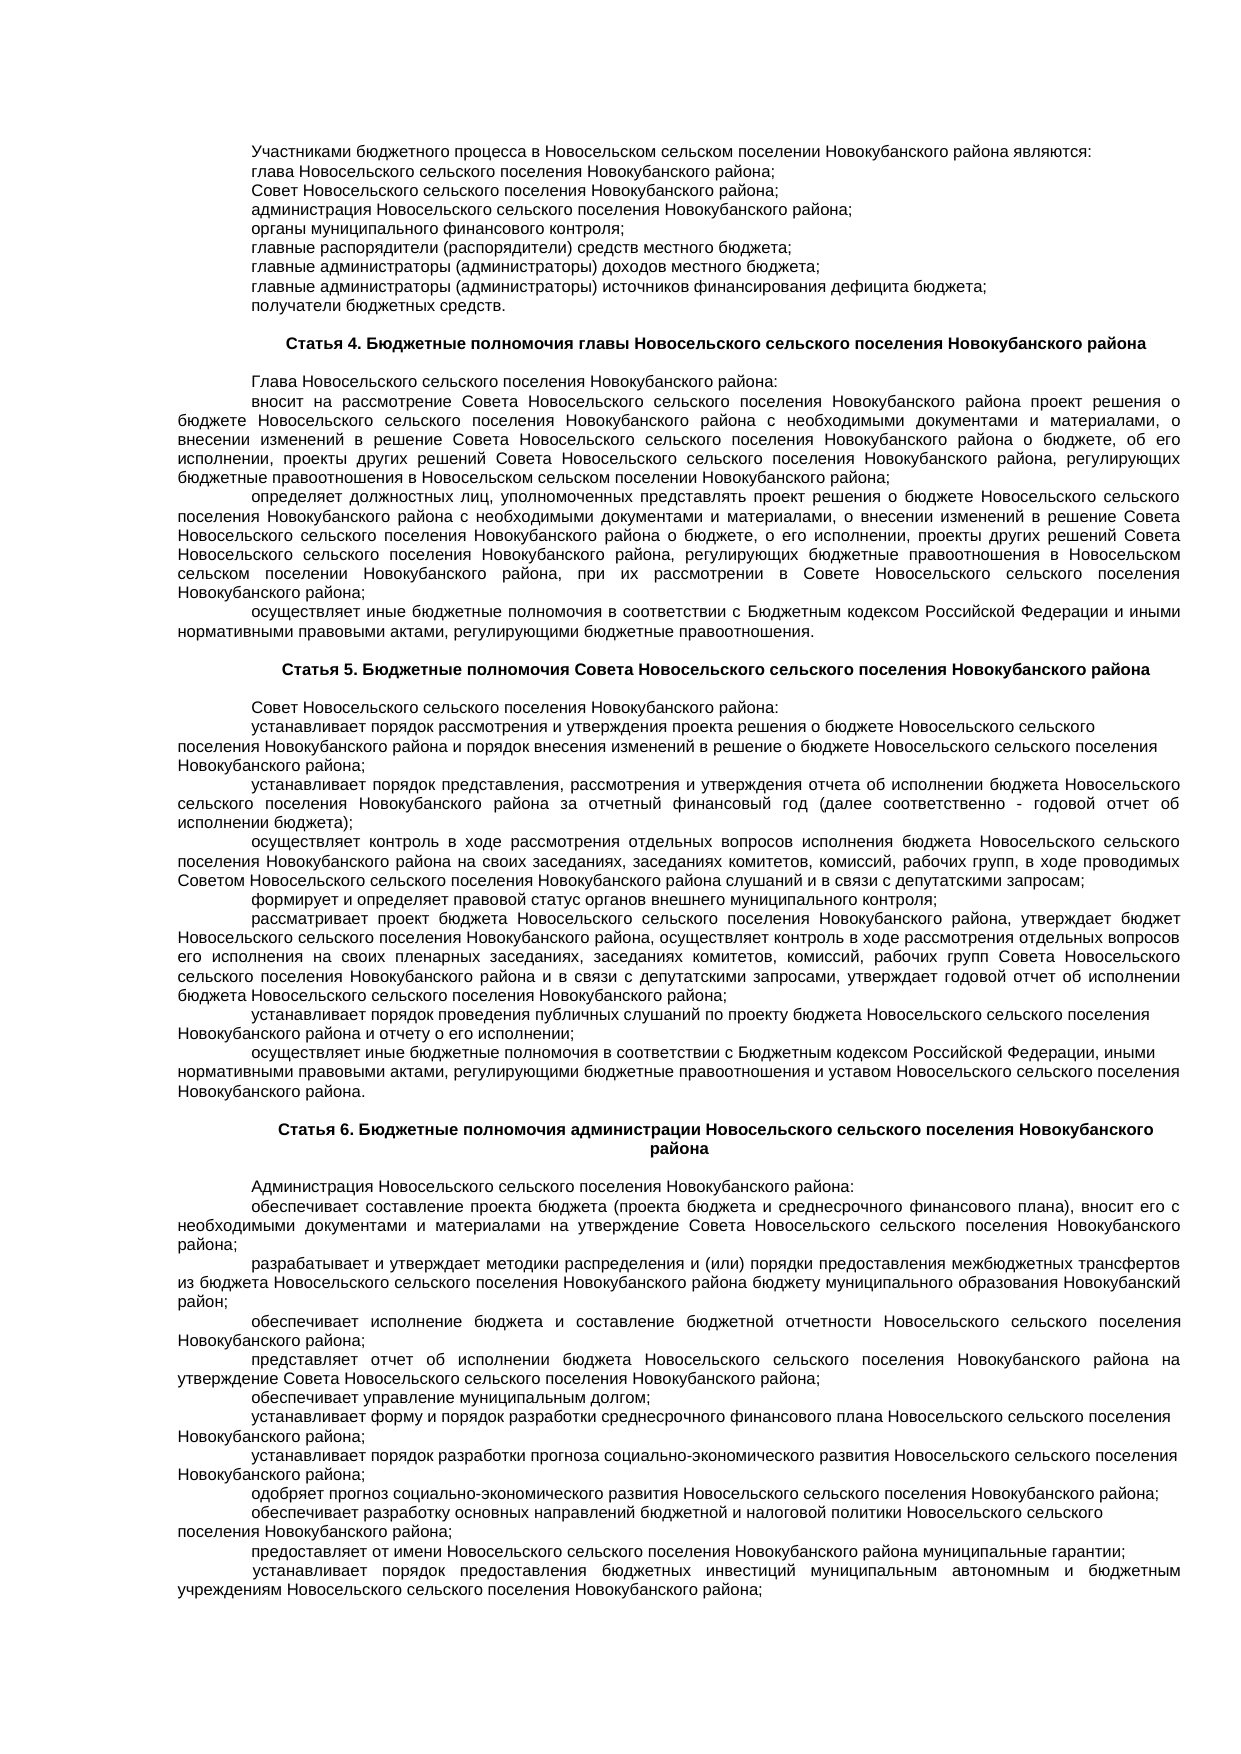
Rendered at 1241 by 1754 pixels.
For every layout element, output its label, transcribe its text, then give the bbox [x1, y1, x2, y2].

text Участниками бюджетного процесса в Новосельском сельском поселении Новокубанского района являются: [177, 142, 1181, 161]
text главные администраторы (администраторы) доходов местного бюджета; [177, 257, 1181, 276]
text Администрация Новосельского сельского поселения Новокубанского района: [177, 1177, 1181, 1196]
text осуществляет иные бюджетные полномочия в соответствии с Бюджетным кодексом Российской Федерации и иными нормативными правовыми актами, регулирующими бюджетные правоотношения. [177, 602, 1181, 641]
text представляет отчет об исполнении бюджета Новосельского сельского поселения Новокубанского района на утверждение Совета Новосельского сельского поселения Новокубанского района; [177, 1350, 1181, 1388]
text разрабатывает и утверждает методики распределения и (или) порядки предоставления межбюджетных трансфертов из бюджета Новосельского сельского поселения Новокубанского района бюджету муниципального образования Новокубанский район; [177, 1254, 1181, 1311]
text органы муниципального финансового контроля; [177, 219, 1181, 238]
text обеспечивает разработку основных направлений бюджетной и налоговой политики Новосельского сельского поселения Новокубанского района; [177, 1503, 1181, 1541]
text обеспечивает исполнение бюджета и составление бюджетной отчетности Новосельского сельского поселения Новокубанского района; [177, 1311, 1181, 1350]
text обеспечивает управление муниципальным долгом; [177, 1388, 1181, 1407]
text администрация Новосельского сельского поселения Новокубанского района; [177, 200, 1181, 219]
text Глава Новосельского сельского поселения Новокубанского района: [177, 372, 1181, 391]
text главные администраторы (администраторы) источников финансирования дефицита бюджета; [177, 276, 1181, 296]
text устанавливает порядок рассмотрения и утверждения проекта решения о бюджете Новосельского сельского поселения Новокубанского района и порядок внесения изменений в решение о бюджете Новосельского сельского поселения Новокубанского района; [177, 717, 1181, 775]
text глава Новосельского сельского поселения Новокубанского района; [177, 161, 1181, 181]
text осуществляет контроль в ходе рассмотрения отдельных вопросов исполнения бюджета Новосельского сельского поселения Новокубанского района на своих заседаниях, заседаниях комитетов, комиссий, рабочих групп, в ходе проводимых Советом Новосельского сельского поселения Новокубанского района слушаний и в связи с депутатскими запросам; [177, 832, 1181, 890]
text устанавливает порядок представления, рассмотрения и утверждения отчета об исполнении бюджета Новосельского сельского поселения Новокубанского района за отчетный финансовый год (далее соответственно - годовой отчет об исполнении бюджета); [177, 775, 1181, 832]
text определяет должностных лиц, уполномоченных представлять проект решения о бюджете Новосельского сельского поселения Новокубанского района с необходимыми документами и материалами, о внесении изменений в решение Совета Новосельского сельского поселения Новокубанского района о бюджете, о его исполнении, проекты других решений Совета Новосельского сельского поселения Новокубанского района, регулирующих бюджетные правоотношения в Новосельском сельском поселении Новокубанского района, при их рассмотрении в Совете Новосельского сельского поселения Новокубанского района; [177, 487, 1181, 602]
text Статья 5. Бюджетные полномочия Совета Новосельского сельского поселения Новокубанского района [177, 660, 1181, 679]
text устанавливает порядок разработки прогноза социально-экономического развития Новосельского сельского поселения Новокубанского района; [177, 1446, 1181, 1484]
text рассматривает проект бюджета Новосельского сельского поселения Новокубанского района, утверждает бюджет Новосельского сельского поселения Новокубанского района, осуществляет контроль в ходе рассмотрения отдельных вопросов его исполнения на своих пленарных заседаниях, заседаниях комитетов, комиссий, рабочих групп Совета Новосельского сельского поселения Новокубанского района и в связи с депутатскими запросами, утверждает годовой отчет об исполнении бюджета Новосельского сельского поселения Новокубанского района; [177, 909, 1181, 1005]
text формирует и определяет правовой статус органов внешнего муниципального контроля; [177, 890, 1181, 909]
text обеспечивает составление проекта бюджета (проекта бюджета и среднесрочного финансового плана), вносит его с необходимыми документами и материалами на утверждение Совета Новосельского сельского поселения Новокубанского района; [177, 1196, 1181, 1254]
text Совет Новосельского сельского поселения Новокубанского района; [177, 181, 1181, 200]
text главные распорядители (распорядители) средств местного бюджета; [177, 238, 1181, 257]
text Статья 4. Бюджетные полномочия главы Новосельского сельского поселения Новокубанского района [177, 334, 1181, 353]
text осуществляет иные бюджетные полномочия в соответствии с Бюджетным кодексом Российской Федерации, иными нормативными правовыми актами, регулирующими бюджетные правоотношения и уставом Новосельского сельского поселения Новокубанского района. [177, 1043, 1181, 1101]
text устанавливает порядок предоставления бюджетных инвестиций муниципальным автономным и бюджетным учреждениям Новосельского сельского поселения Новокубанского района; [177, 1561, 1181, 1599]
text устанавливает форму и порядок разработки среднесрочного финансового плана Новосельского сельского поселения Новокубанского района; [177, 1407, 1181, 1446]
text предоставляет от имени Новосельского сельского поселения Новокубанского района муниципальные гарантии; [177, 1541, 1181, 1561]
text вносит на рассмотрение Совета Новосельского сельского поселения Новокубанского района проект решения о бюджете Новосельского сельского поселения Новокубанского района с необходимыми документами и материалами, о внесении изменений в решение Совета Новосельского сельского поселения Новокубанского района о бюджете, об его исполнении, проекты других решений Совета Новосельского сельского поселения Новокубанского района, регулирующих бюджетные правоотношения в Новосельском сельском поселении Новокубанского района; [177, 391, 1181, 487]
text устанавливает порядок проведения публичных слушаний по проекту бюджета Новосельского сельского поселения Новокубанского района и отчету о его исполнении; [177, 1005, 1181, 1043]
text одобряет прогноз социально-экономического развития Новосельского сельского поселения Новокубанского района; [177, 1484, 1181, 1503]
text получатели бюджетных средств. [177, 296, 1181, 315]
text Статья 6. Бюджетные полномочия администрации Новосельского сельского поселения Новокубанского района [177, 1120, 1181, 1158]
text Совет Новосельского сельского поселения Новокубанского района: [177, 698, 1181, 717]
